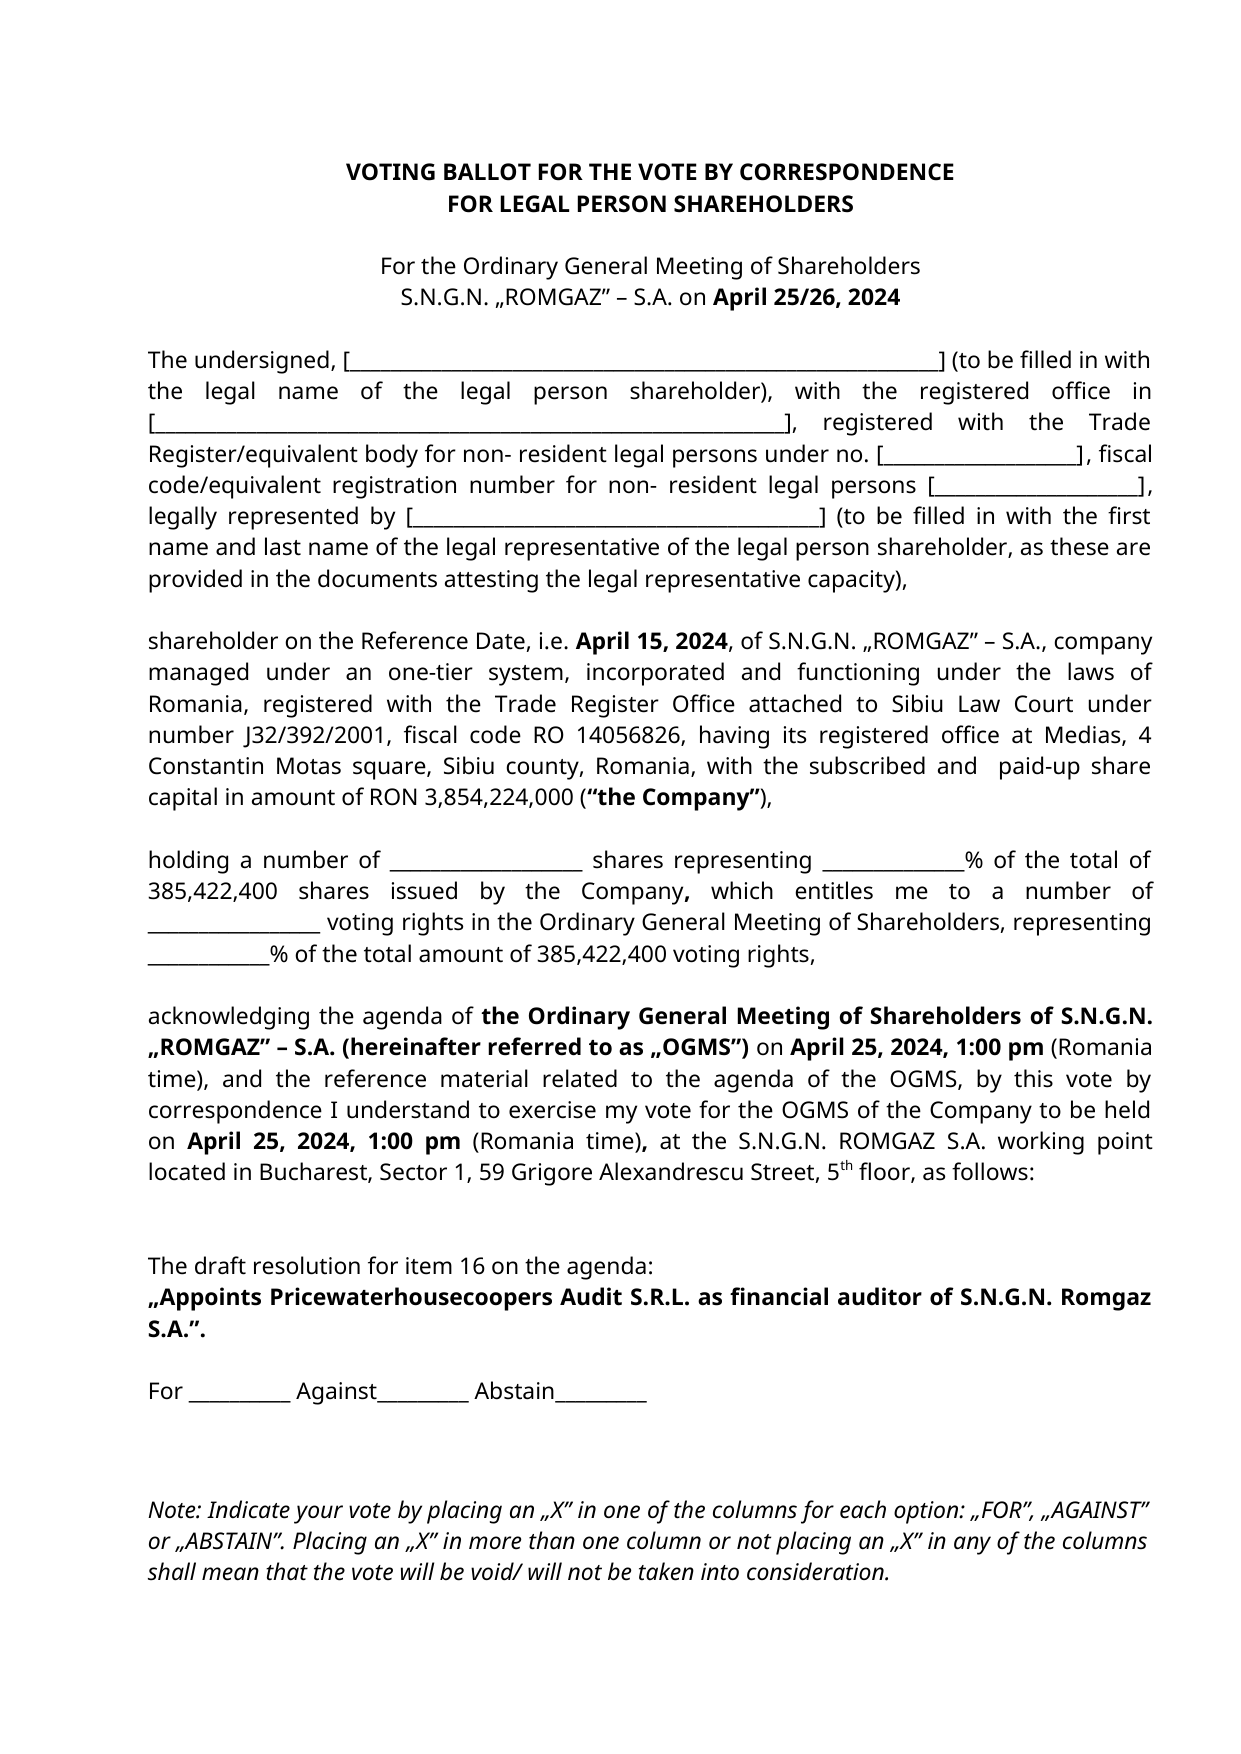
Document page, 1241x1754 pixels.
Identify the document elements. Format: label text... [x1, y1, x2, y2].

text For __________ Against_________ Abstain_________ [148, 1375, 1153, 1406]
text acknowledging the agenda of the Ordinary General Meeting of Shareholders of S.N.G.N. „ROMGAZ” – S.A. (hereinafter referred to as „OGMS”) on April 25, 2024, 1:00 pm (Romania time), and the reference material related to the agenda of the OGMS, by this vote by correspondence I understand to exercise my vote for the OGMS of the Company to be held on April 25, 2024, 1:00 pm (Romania time), at the S.N.G.N. ROMGAZ S.A. working point located in Bucharest, Sector 1, 59 Grigore Alexandrescu Street, 5th floor, as follows: [148, 1000, 1153, 1187]
text For the Ordinary General Meeting of Shareholders [148, 250, 1153, 281]
text S.N.G.N. „ROMGAZ” – S.A. on April 25/26, 2024 [148, 281, 1153, 312]
text The undersigned, [__________________________________________________________] (to be filled in with the legal name of the legal person shareholder), with the registered office in [______________________________________________________________], registered with the Trade Register/equivalent body for non- resident legal persons under no. [___________________], fiscal code/equivalent registration number for non- resident legal persons [____________________], legally represented by [________________________________________] (to be filled in with the first name and last name of the legal representative of the legal person shareholder, as these are provided in the documents attesting the legal representative capacity), [148, 344, 1153, 594]
text Note: Indicate your vote by placing an „X” in one of the columns for each option: „FOR”, „AGAINST” or „ABSTAIN”. Placing an „X” in more than one column or not placing an „X” in any of the columns shall mean that the vote will be void/ will not be taken into consideration. [148, 1494, 1153, 1587]
text shareholder on the Reference Date, i.e. April 15, 2024, of S.N.G.N. „ROMGAZ” – S.A., company managed under an one-tier system, incorporated and functioning under the laws of Romania, registered with the Trade Register Office attached to Sibiu Law Court under number J32/392/2001, fiscal code RO 14056826, having its registered office at Medias, 4 Constantin Motas square, Sibiu county, Romania, with the subscribed and paid-up share capital in amount of RON 3,854,224,000 (“the Company”), [148, 625, 1153, 812]
text VOTING BALLOT FOR THE VOTE BY CORRESPONDENCE [148, 156, 1153, 187]
text FOR LEGAL PERSON SHAREHOLDERS [148, 187, 1153, 219]
text holding a number of ___________________ shares representing ______________% of the total of 385,422,400 shares issued by the Company, which entitles me to a number of _________________ voting rights in the Ordinary General Meeting of Shareholders, representing ____________% of the total amount of 385,422,400 voting rights, [148, 844, 1153, 969]
text The draft resolution for item 16 on the agenda: [148, 1250, 1153, 1281]
text „Appoints Pricewaterhousecoopers Audit S.R.L. as financial auditor of S.N.G.N. Romgaz S.A.”. [148, 1281, 1153, 1344]
